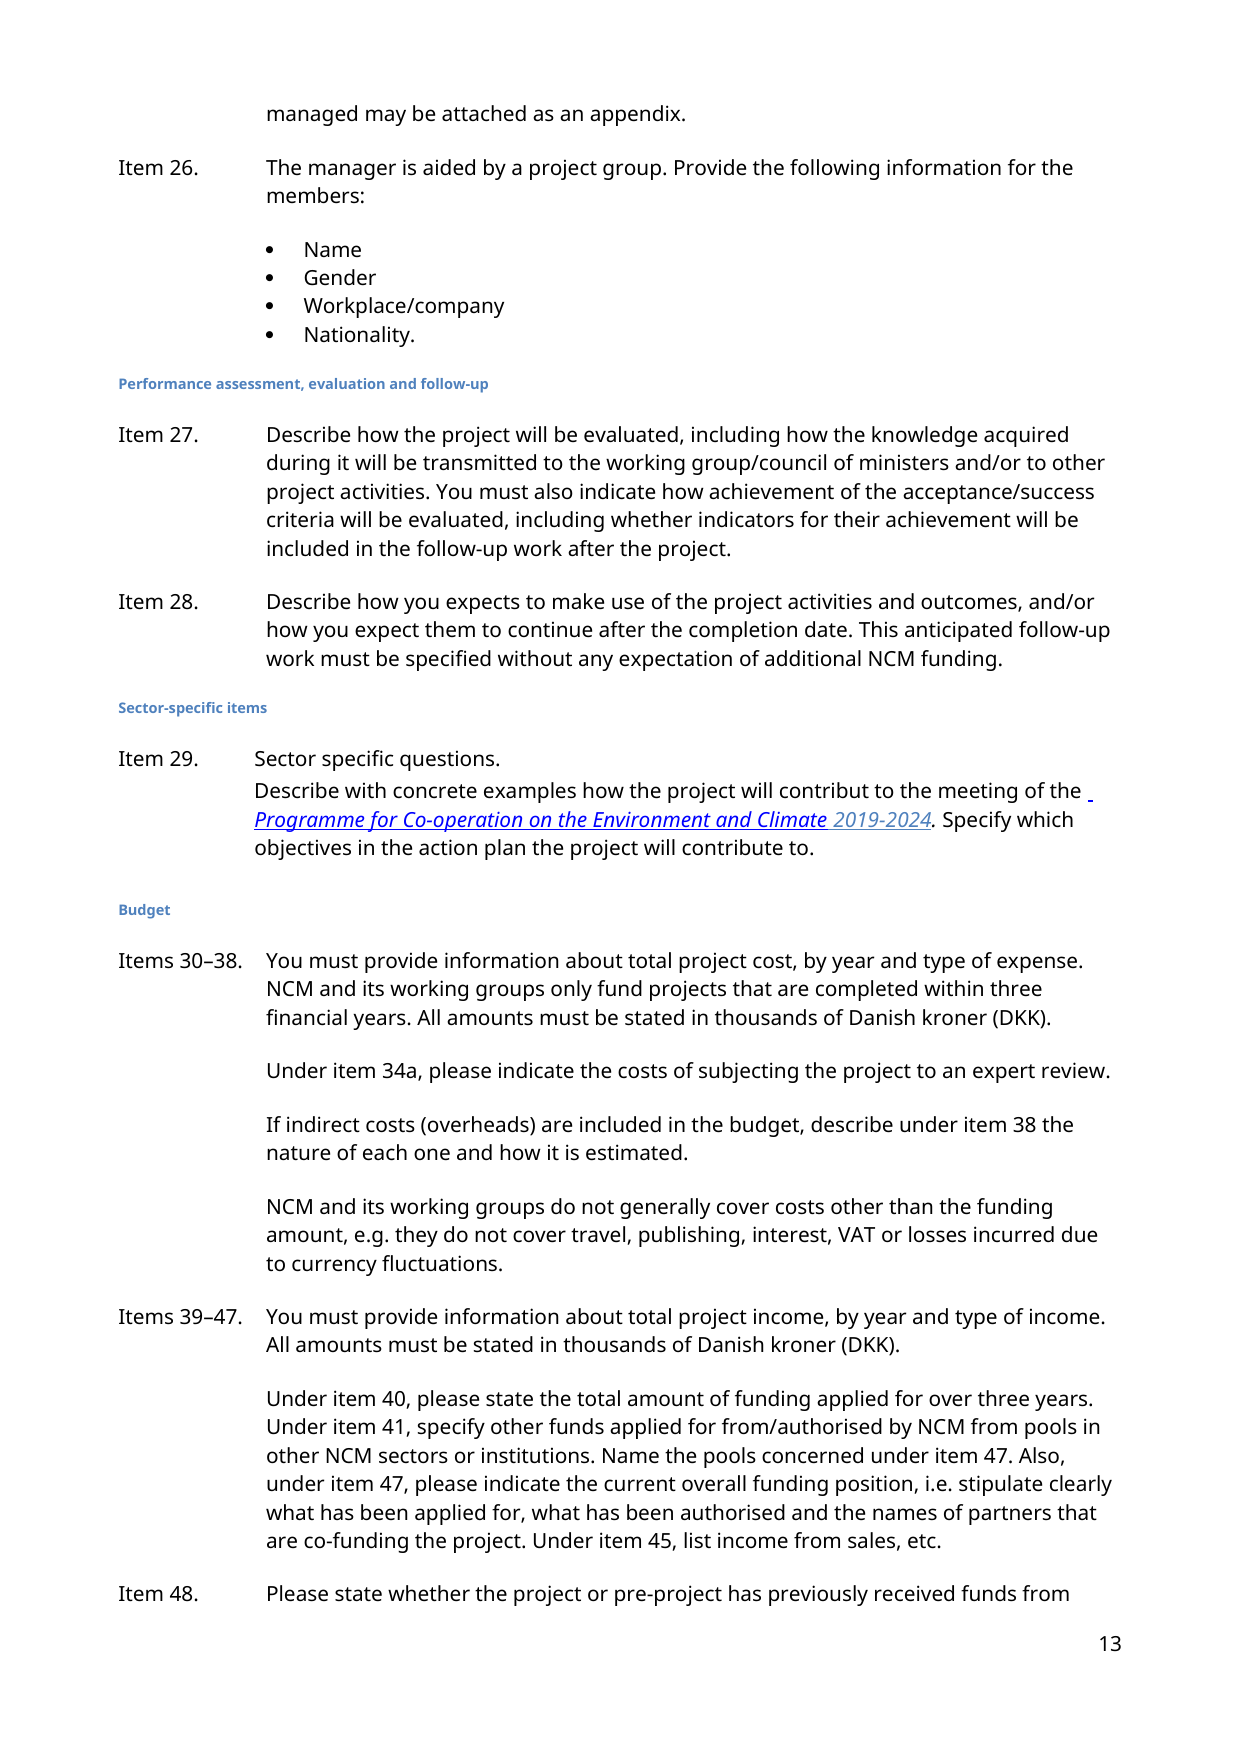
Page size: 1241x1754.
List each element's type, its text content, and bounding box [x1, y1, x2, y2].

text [118, 99, 1122, 128]
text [118, 1579, 1122, 1608]
text If indirect costs (overheads) are included in the budget, describe under item 38 the nature of each one and how it is estimated. [118, 1110, 1122, 1167]
text Item 26. The manager is aided by a project group. Provide the following information for the members: [118, 153, 1122, 210]
text Items 39–47. You must provide information about total project income, by year and type of income. All amounts must be stated in thousands of Danish kroner (DKK). [118, 1302, 1122, 1359]
list Gender [266, 263, 1122, 292]
text NCM and its working groups do not generally cover costs other than the funding amount, e.g. they do not cover travel, publishing, interest, VAT or losses incurred due to currency fluctuations. [118, 1192, 1122, 1277]
subtitle Sector-specific items [118, 697, 1122, 732]
list Workplace/company [266, 292, 1122, 320]
subtitle Performance assessment, evaluation and follow-up [118, 373, 1122, 407]
list Name [266, 235, 1122, 263]
text Items 30–38. You must provide information about total project cost, by year and type of expense. NCM and its working groups only fund projects that are completed within three financial years. All amounts must be stated in thousands of Danish kroner (DKK). [118, 946, 1122, 1031]
subtitle Budget [118, 899, 1122, 934]
list Item 29. Sector specific questions. [118, 744, 1122, 772]
text Item 28. Describe how you expects to make use of the project activities and outcomes, and/or how you expect them to continue after the completion date. This anticipated follow-up work must be specified without any expectation of additional NCM funding. [118, 587, 1122, 672]
text Under item 40, please state the total amount of funding applied for over three years. Under item 41, specify other funds applied for from/authorised by NCM from pools in other NCM sectors or institutions. Name the pools concerned under item 47. Also, under item 47, please indicate the current overall funding position, i.e. stipulate clearly what has been applied for, what has been authorised and the names of partners that are co-funding the project. Under item 45, list income from sales, etc. [118, 1384, 1122, 1554]
text Item 27. Describe how the project will be evaluated, including how the knowledge acquired during it will be transmitted to the working group/council of ministers and/or to other project activities. You must also indicate how achievement of the acceptance/success criteria will be evaluated, including whether indicators for their achievement will be included in the follow-up work after the project. [118, 420, 1122, 562]
text Under item 34a, please indicate the costs of subjecting the project to an expert review. [118, 1056, 1122, 1085]
list Nationality. [266, 320, 1122, 348]
list Describe with concrete examples how the project will contribut to the meeting of the Programme for Co-operation on the Environment and Climate 2019-2024. Specify which objectives in the action plan the project will contribute to. [254, 776, 1122, 862]
